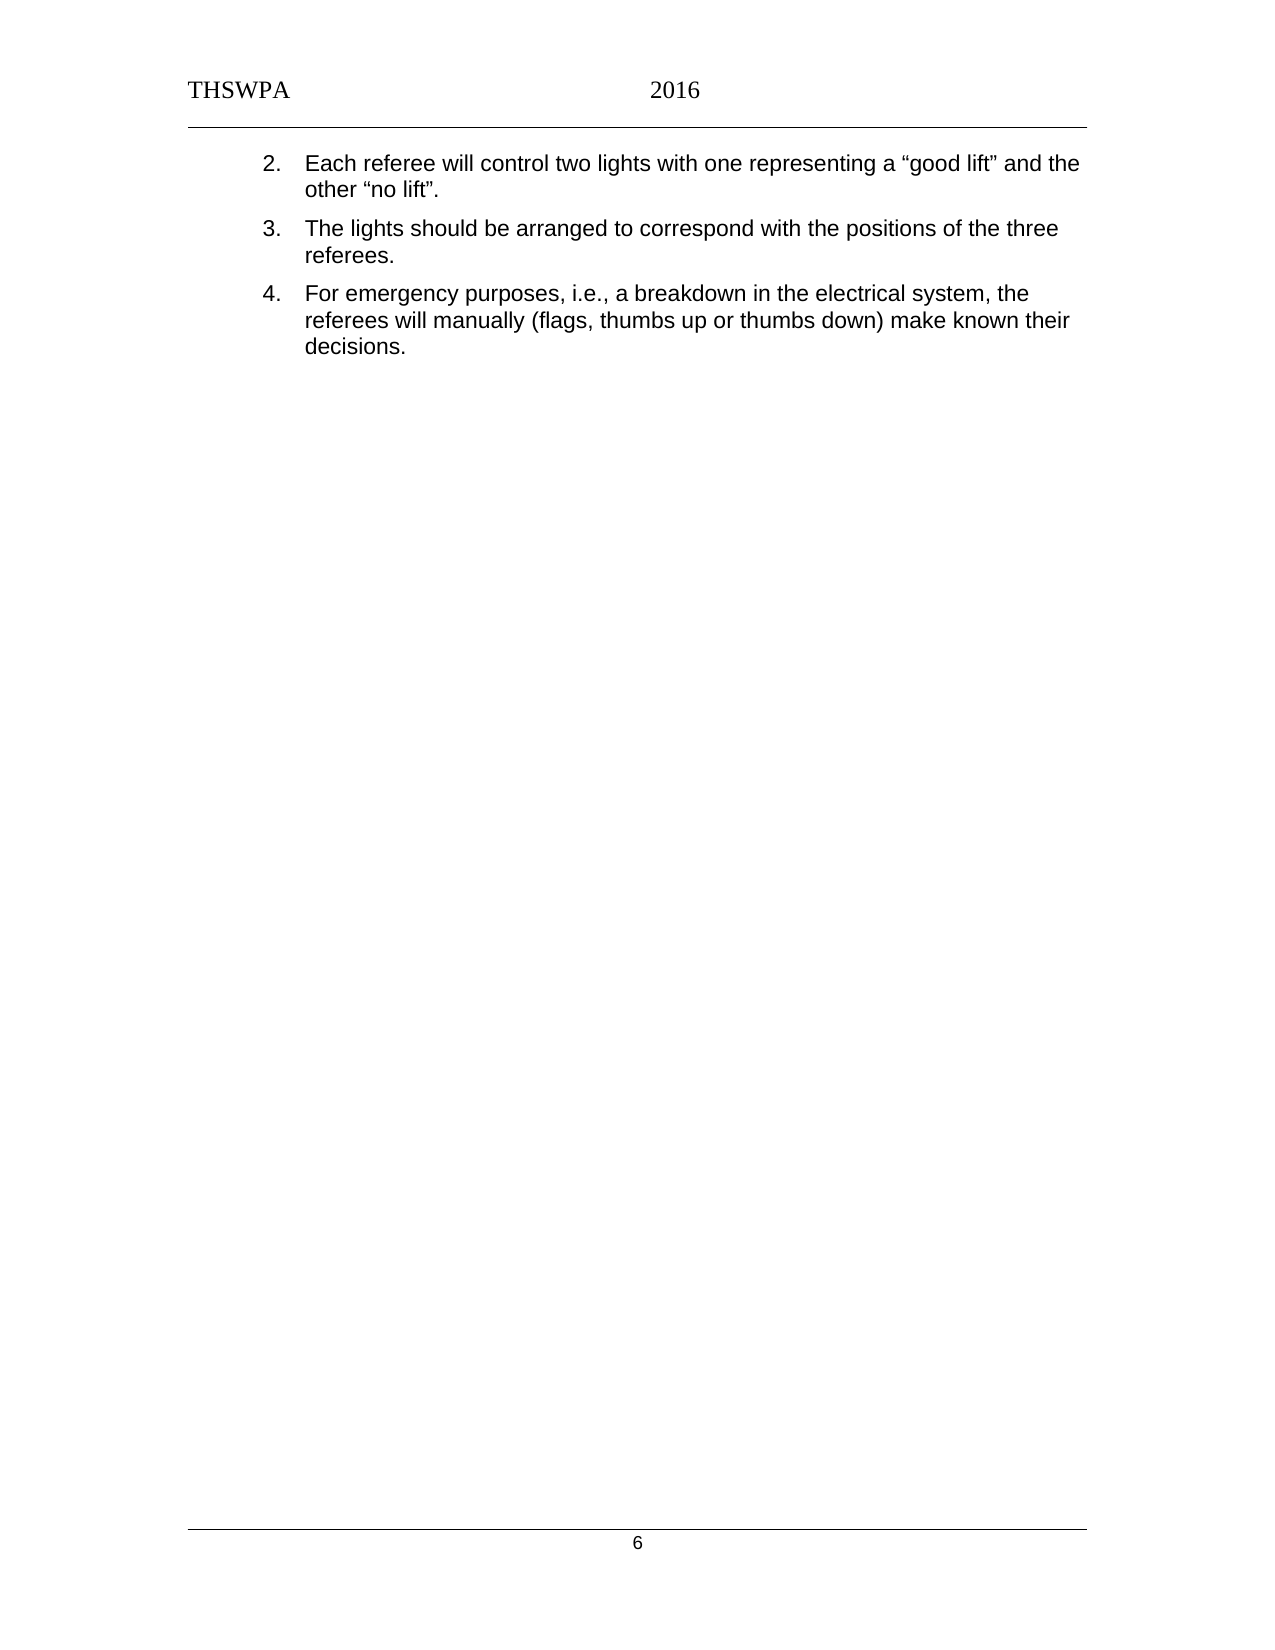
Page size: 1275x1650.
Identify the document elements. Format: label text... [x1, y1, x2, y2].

text 4. For emergency purposes, i.e., a breakdown in the electrical system, the referees will manually (flags, thumbs up or thumbs down) make known their decisions. [262, 280, 1087, 359]
text 2. Each referee will control two lights with one representing a “good lift” and the other “no lift”. [262, 150, 1087, 203]
text 3. The lights should be arranged to correspond with the positions of the three referees. [262, 215, 1087, 268]
